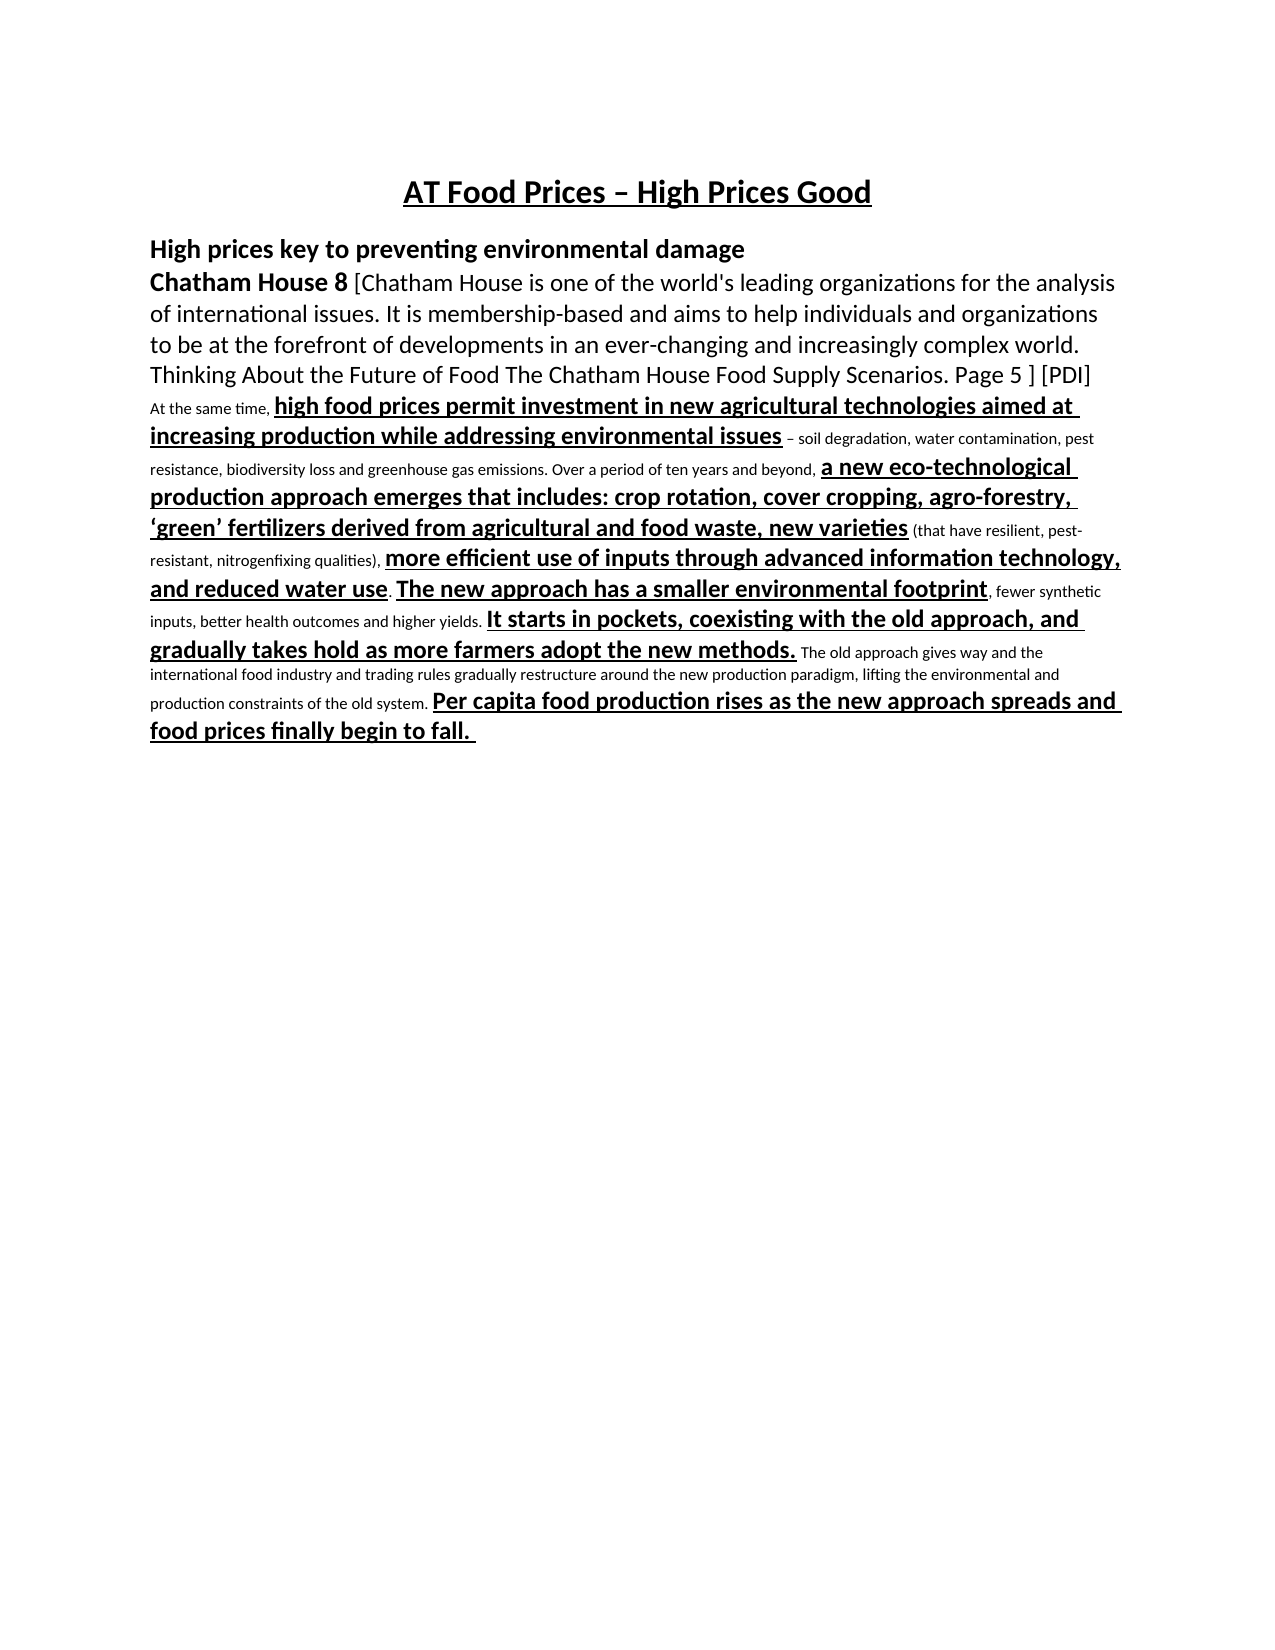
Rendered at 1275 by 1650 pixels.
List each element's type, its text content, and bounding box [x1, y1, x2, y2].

subtitle AT Food Prices – High Prices Good [150, 171, 1125, 212]
text Chatham House 8 [Chatham House is one of the world's leading organizations for the analysis of international issues. It is membership-based and aims to help individuals and organizations to be at the forefront of developments in an ever-changing and increasingly complex world. Thinking About the Future of Food The Chatham House Food Supply Scenarios. Page 5 ] [PDI] [150, 265, 1125, 390]
text At the same time, high food prices permit investment in new agricultural technologies aimed at increasing production while addressing environmental issues – soil degradation, water contamination, pest resistance, biodiversity loss and greenhouse gas emissions. Over a period of ten years and beyond, a new eco-technological production approach emerges that includes: crop rotation, cover cropping, agro-forestry, ‘green’ fertilizers derived from agricultural and food waste, new varieties (that have resilient, pest-resistant, nitrogenfixing qualities), more efficient use of inputs through advanced information technology, and reduced water use. The new approach has a smaller environmental footprint, fewer synthetic inputs, better health outcomes and higher yields. It starts in pockets, coexisting with the old approach, and gradually takes hold as more farmers adopt the new methods. The old approach gives way and the international food industry and trading rules gradually restructure around the new production paradigm, lifting the environmental and production constraints of the old system. Per capita food production rises as the new approach spreads and food prices finally begin to fall. [150, 390, 1125, 746]
subtitle High prices key to preventing environmental damage [150, 232, 1125, 265]
